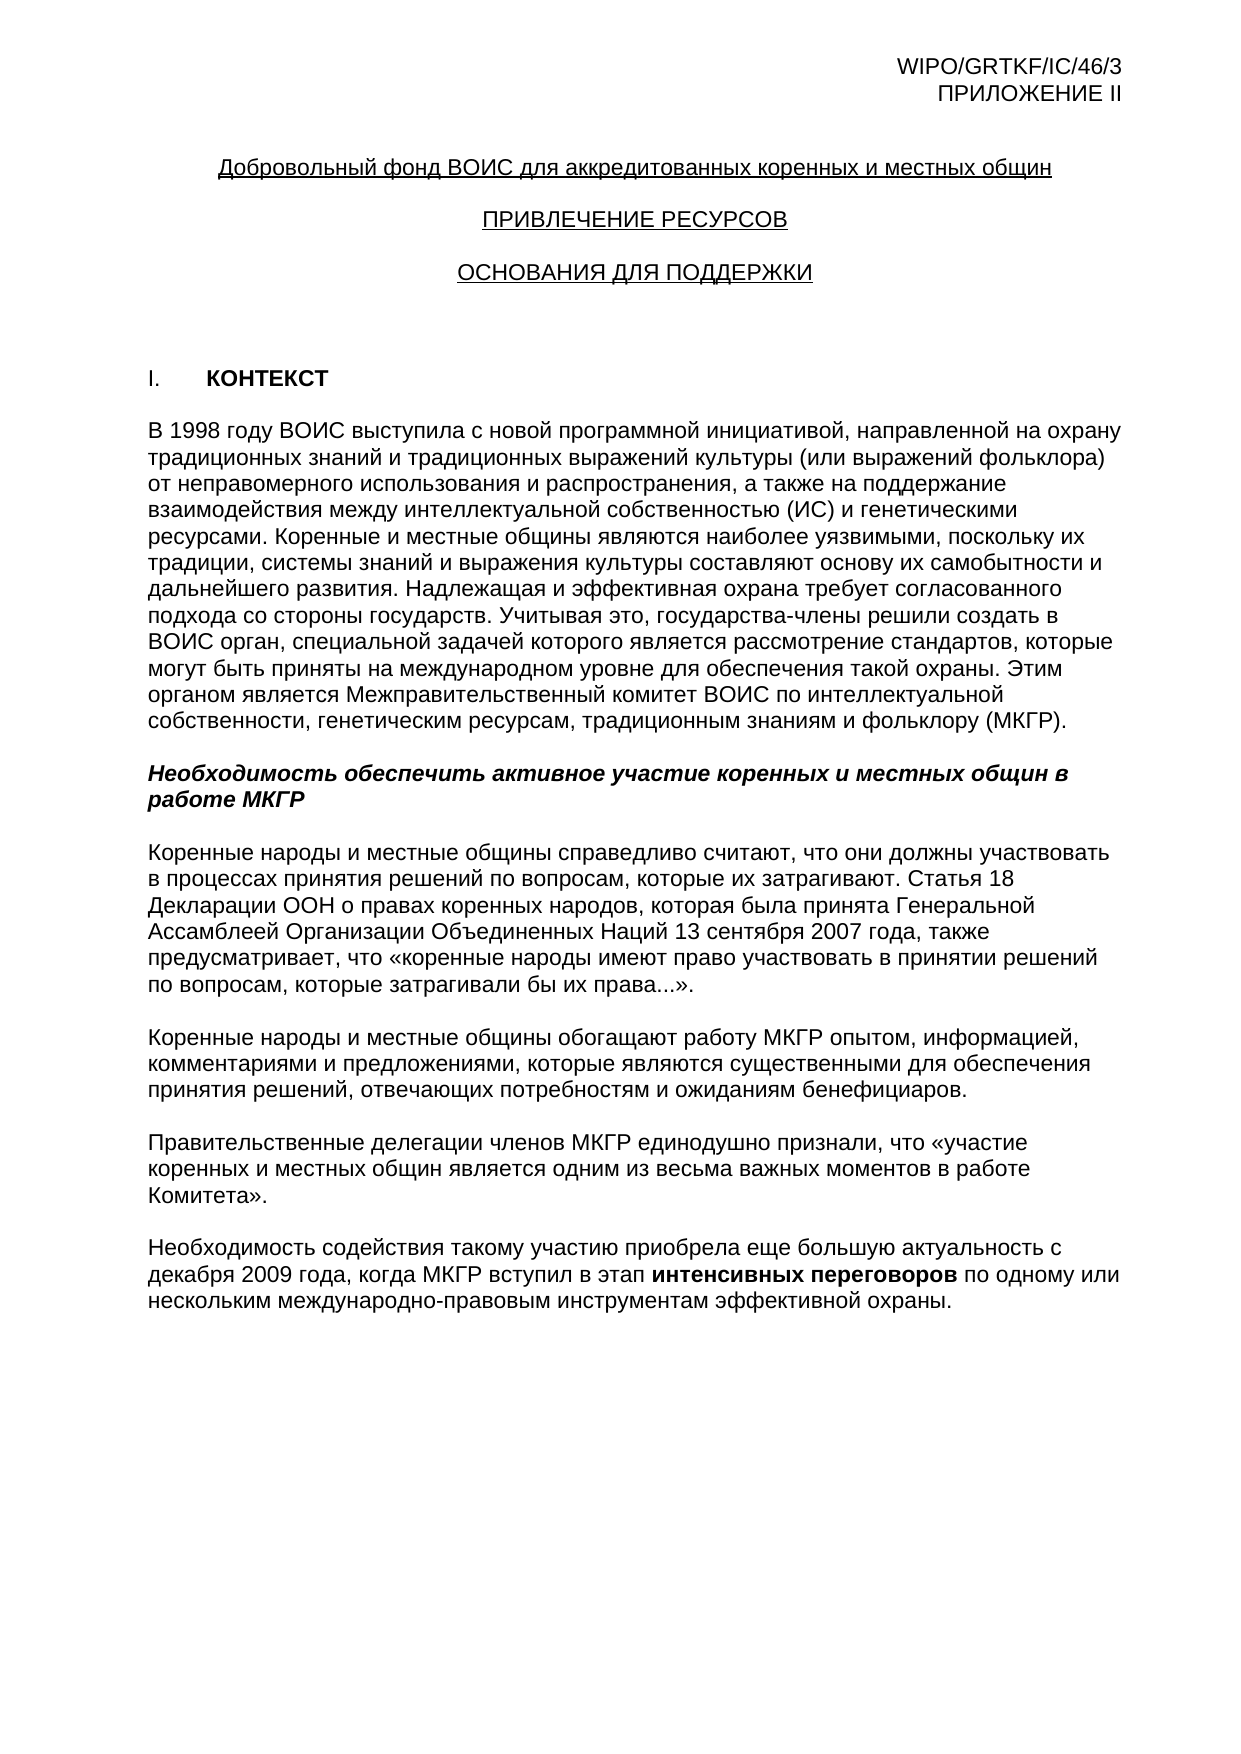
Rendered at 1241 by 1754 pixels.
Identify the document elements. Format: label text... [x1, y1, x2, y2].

text ПРИВЛЕЧЕНИЕ РЕСУРСОВ [148, 206, 1122, 233]
text Правительственные делегации членов МКГР единодушно признали, что «участие коренных и местных общин является одним из весьма важных моментов в работе Комитета». [148, 1129, 1122, 1208]
text Коренные народы и местные общины справедливо считают, что они должны участвовать в процессах принятия решений по вопросам, которые их затрагивают. Статья 18 Декларации ООН о правах коренных народов, которая была принята Генеральной Ассамблеей Организации Объединенных Наций 13 сентября 2007 года, также предусматривает, что «коренные народы имеют право участвовать в принятии решений по вопросам, которые затрагивали бы их права...». [148, 839, 1122, 997]
text I. КОНТЕКСТ [148, 364, 1122, 391]
text Необходимость содействия такому участию приобрела еще большую актуальность с декабря 2009 года, когда МКГР вступил в этап интенсивных переговоров по одному или нескольким международно-правовым инструментам эффективной охраны. [148, 1234, 1122, 1313]
text Добровольный фонд ВОИС для аккредитованных коренных и местных общин [148, 154, 1122, 180]
text ОСНОВАНИЯ ДЛЯ ПОДДЕРЖКИ [148, 259, 1122, 286]
text В 1998 году ВОИС выступила с новой программной инициативой, направленной на охрану традиционных знаний и традиционных выражений культуры (или выражений фольклора) от неправомерного использования и распространения, а также на поддержание взаимодействия между интеллектуальной собственностью (ИС) и генетическими ресурсами. Коренные и местные общины являются наиболее уязвимыми, поскольку их традиции, системы знаний и выражения культуры составляют основу их самобытности и дальнейшего развития. Надлежащая и эффективная охрана требует согласованного подхода со стороны государств. Учитывая это, государства-члены решили создать в ВОИС орган, специальной задачей которого является рассмотрение стандартов, которые могут быть приняты на международном уровне для обеспечения такой охраны. Этим органом является Межправительственный комитет ВОИС по интеллектуальной собственности, генетическим ресурсам, традиционным знаниям и фольклору (МКГР). [148, 417, 1122, 733]
text Необходимость обеспечить активное участие коренных и местных общин в работе МКГР [148, 760, 1122, 813]
text Коренные народы и местные общины обогащают работу МКГР опытом, информацией, комментариями и предложениями, которые являются существенными для обеспечения принятия решений, отвечающих потребностям и ожиданиям бенефициаров. [148, 1023, 1122, 1102]
